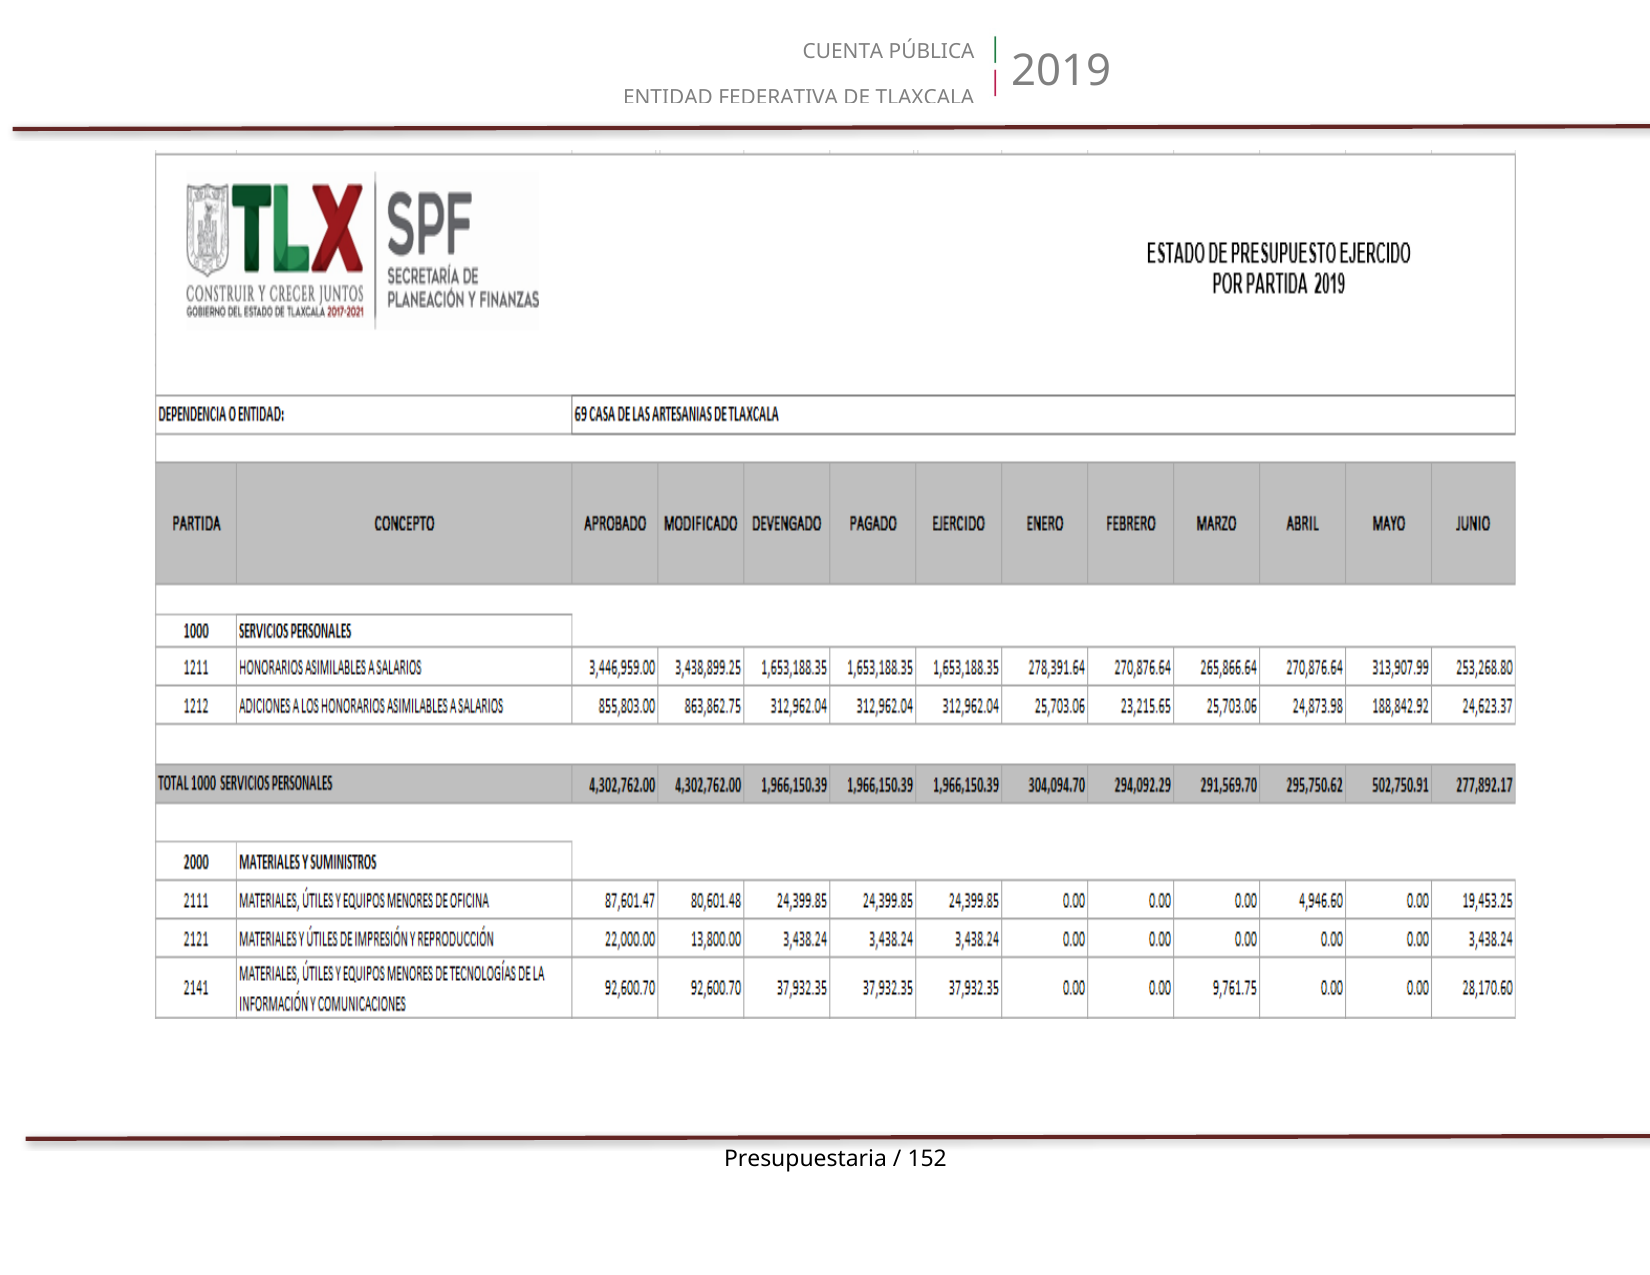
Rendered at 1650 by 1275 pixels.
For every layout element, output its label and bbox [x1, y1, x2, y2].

picture [989, 28, 1005, 99]
picture [154, 150, 1516, 1019]
